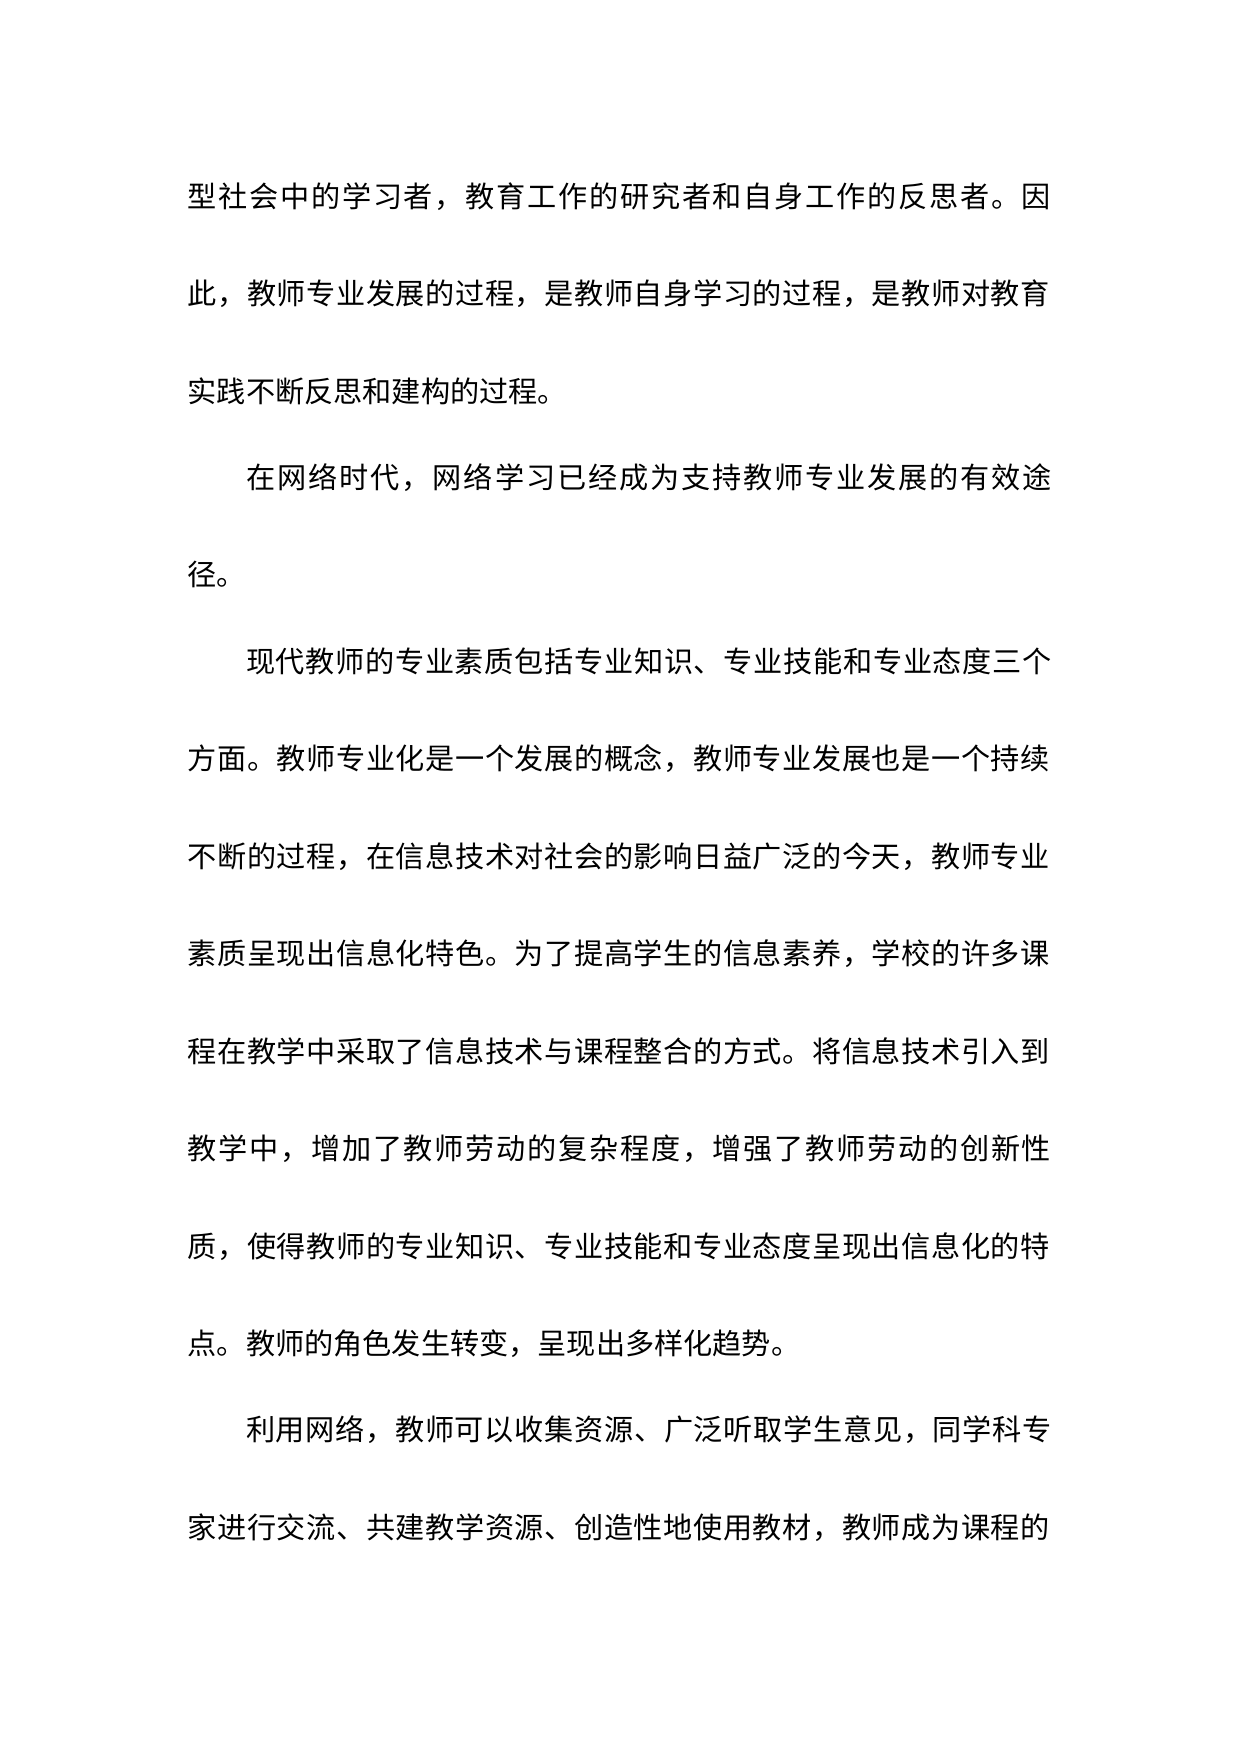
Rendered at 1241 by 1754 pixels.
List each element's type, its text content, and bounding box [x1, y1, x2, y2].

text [187, 1395, 1053, 1558]
text 现代教师的专业素质包括专业知识、专业技能和专业态度三个方面。教师专业化是一个发展的概念，教师专业发展也是一个持续不断的过程，在信息技术对社会的影响日益广泛的今天，教师专业素质呈现出信息化特色。为了提高学生的信息素养，学校的许多课程在教学中采取了信息技术与课程整合的方式。将信息技术引入到教学中，增加了教师劳动的复杂程度，增强了教师劳动的创新性质，使得教师的专业知识、专业技能和专业态度呈现出信息化的特点。教师的角色发生转变，呈现出多样化趋势。 [187, 627, 1053, 1374]
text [187, 162, 1053, 422]
text 在网络时代，网络学习已经成为支持教师专业发展的有效途径。 [187, 443, 1053, 606]
